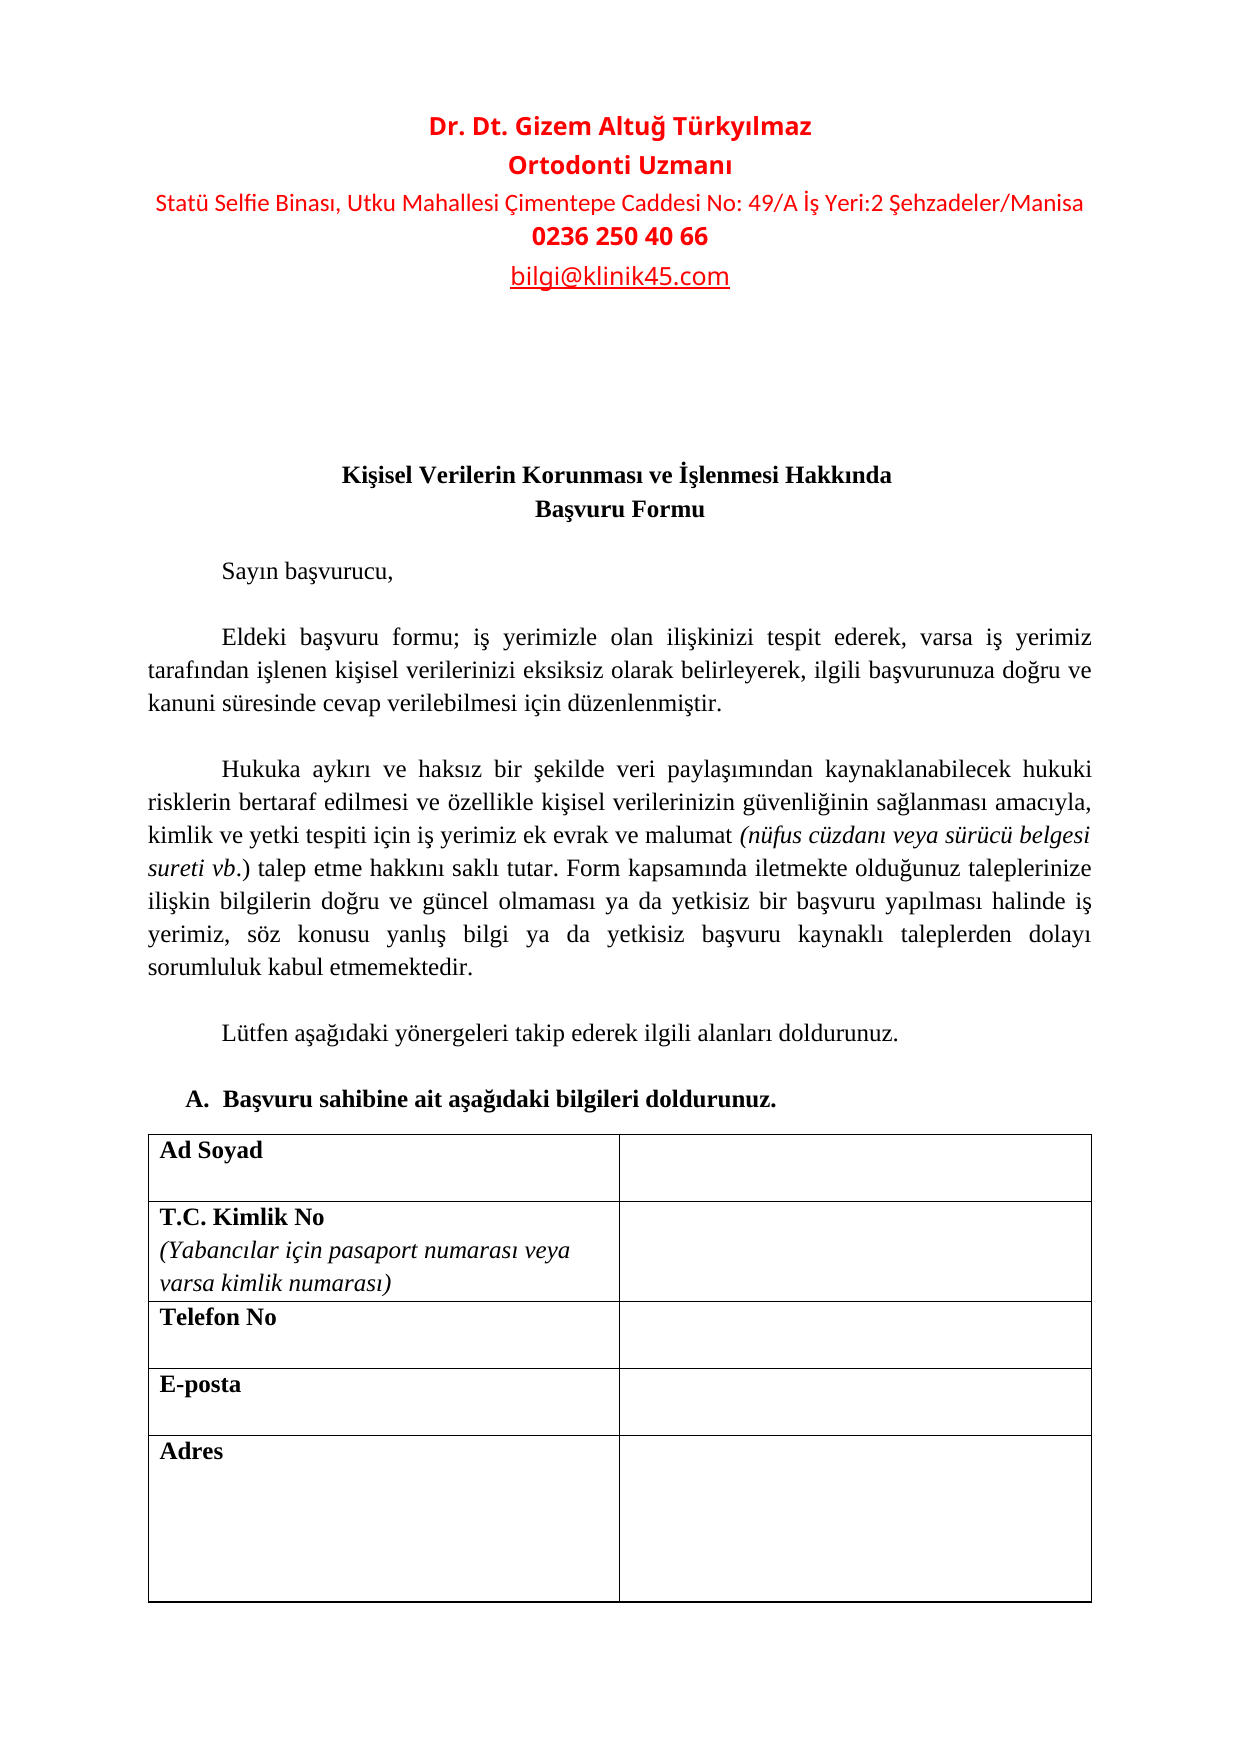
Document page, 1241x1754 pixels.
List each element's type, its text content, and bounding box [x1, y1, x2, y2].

text Sayın başvurucu, [148, 556, 1093, 584]
table_cell Adres [149, 1436, 619, 1601]
text Kişisel Verilerin Korunması ve İşlenmesi Hakkında Başvuru Formu [148, 461, 1093, 522]
table_cell [620, 1369, 1091, 1435]
text Lütfen aşağıdaki yönergeleri takip ederek ilgili alanları doldurunuz. [148, 1018, 1093, 1047]
text Eldeki başvuru formu; iş yerimizle olan ilişkinizi tespit ederek, varsa iş yerimiz tarafından işlenen kişisel verilerinizi eksiksiz olarak belirleyerek, ilgili başvurunuza doğru ve kanuni süresinde cevap verilebilmesi için düzenlenmiştir. [148, 622, 1093, 717]
table_header Ad Soyad [149, 1135, 619, 1201]
table_cell [620, 1202, 1091, 1301]
text Hukuka aykırı ve haksız bir şekilde veri paylaşımından kaynaklanabilecek hukuki risklerin bertaraf edilmesi ve özellikle kişisel verilerinizin güvenliğinin sağlanması amacıyla, kimlik ve yetki tespiti için iş yerimiz ek evrak ve malumat (nüfus cüzdanı veya sürücü belgesi sureti vb.) talep etme hakkını saklı tutar. Form kapsamında iletmekte olduğunuz taleplerinize ilişkin bilgilerin doğru ve güncel olmaması ya da yetkisiz bir başvuru yapılması halinde iş yerimiz, söz konusu yanlış bilgi ya da yetkisiz başvuru kaynaklı taleplerden dolayı sorumluluk kabul etmemektedir. [148, 754, 1093, 981]
table_cell Telefon No [149, 1302, 619, 1368]
list Başvuru sahibine ait aşağıdaki bilgileri doldurunuz. [185, 1084, 1093, 1113]
table_cell T.C. Kimlik No (Yabancılar için pasaport numarası veya varsa kimlik numarası) [149, 1202, 619, 1301]
table_header [620, 1135, 1091, 1201]
table_cell [620, 1436, 1091, 1601]
table_cell E-posta [149, 1369, 619, 1435]
table_cell [620, 1302, 1091, 1368]
